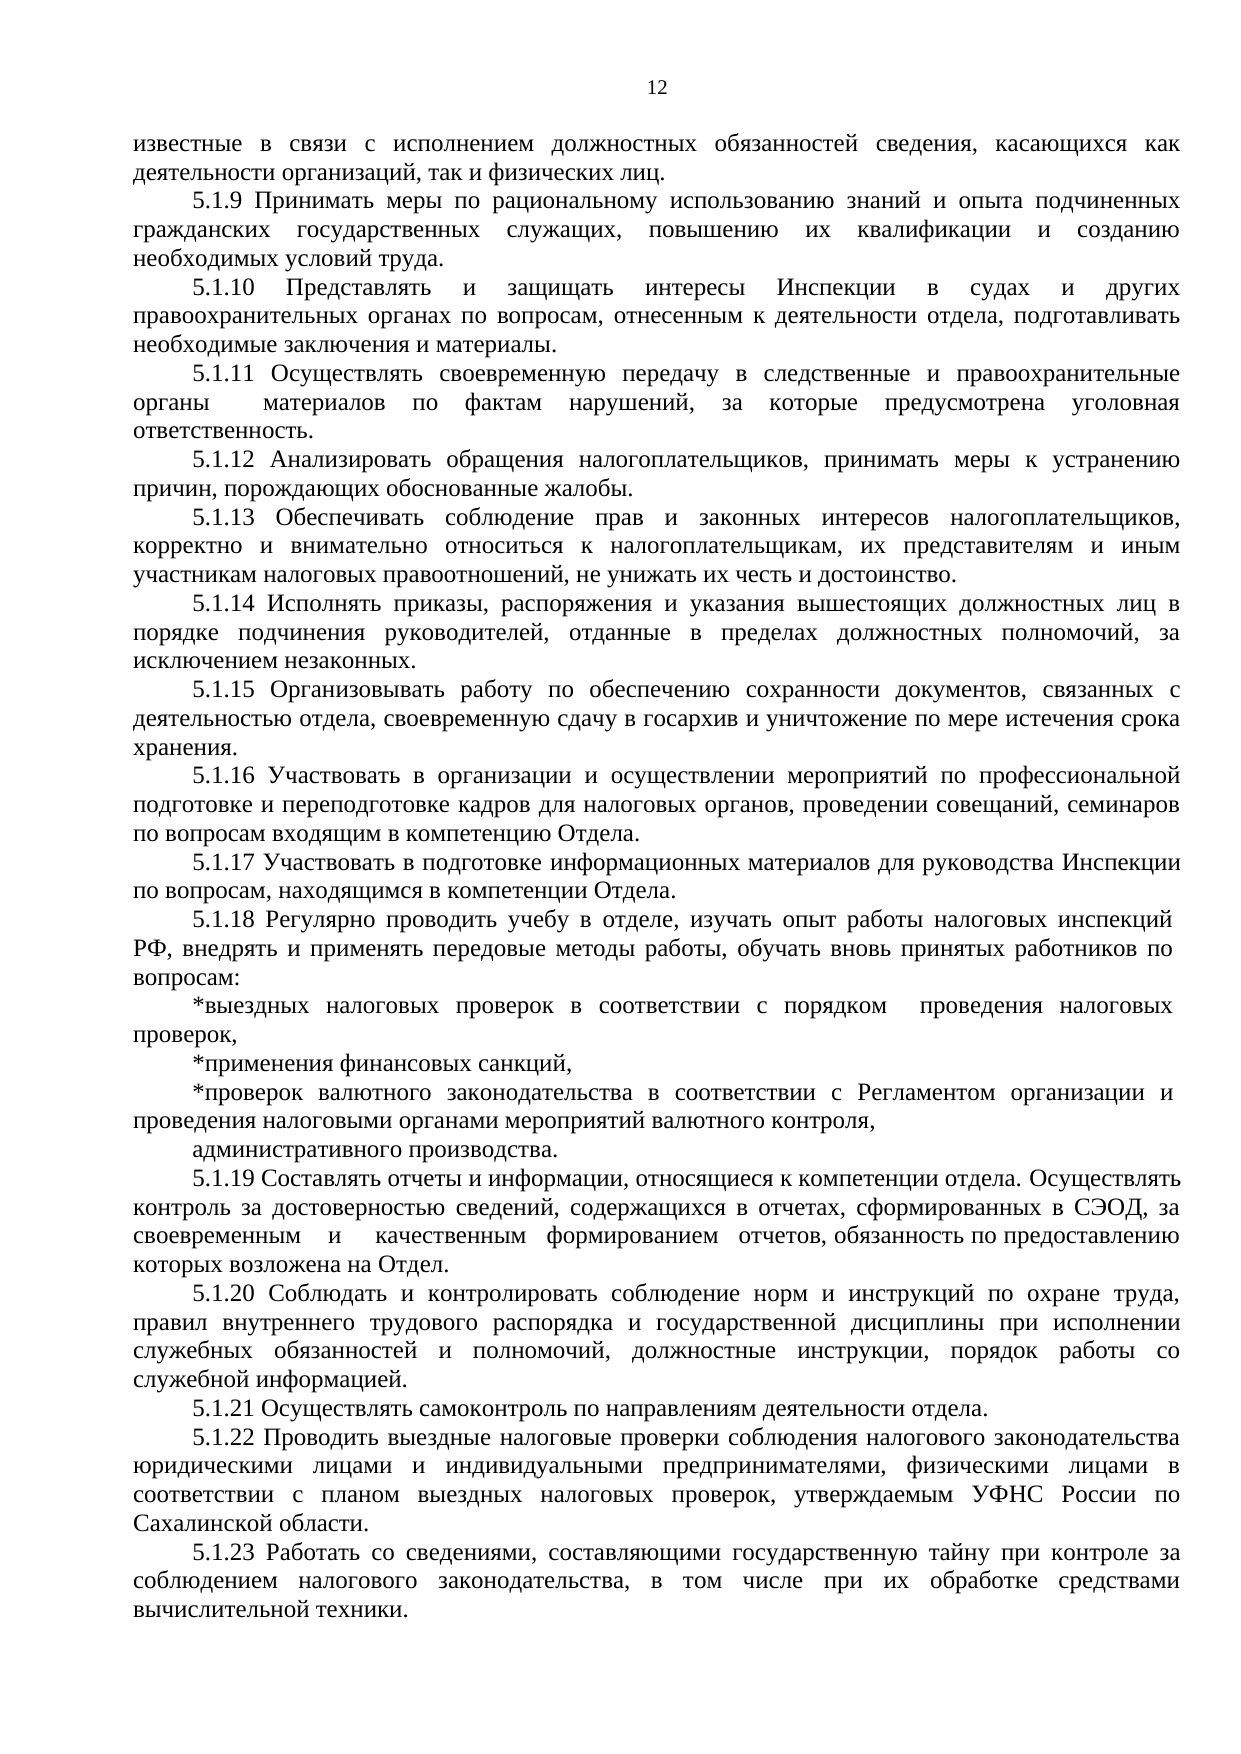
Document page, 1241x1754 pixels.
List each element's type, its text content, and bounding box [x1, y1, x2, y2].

text 5.1.17 Участвовать в подготовке информационных материалов для руководства Инспекции по вопросам, находящимся в компетенции Отдела. [133, 847, 1181, 904]
text 5.1.15 Организовывать работу по обеспечению сохранности документов, связанных с деятельностью отдела, своевременную сдачу в госархив и уничтожение по мере истечения срока хранения. [133, 674, 1181, 760]
text 5.1.21 Осуществлять самоконтроль по направлениям деятельности отдела. [133, 1393, 1181, 1422]
text 5.1.12 Анализировать обращения налогоплательщиков, принимать меры к устранению причин, порождающих обоснованные жалобы. [133, 444, 1181, 502]
text 5.1.9 Принимать меры по рациональному использованию знаний и опыта подчиненных гражданских государственных служащих, повышению их квалификации и созданию необходимых условий труда. [133, 185, 1181, 272]
text административного производства. [133, 1134, 1181, 1163]
text 5.1.13 Обеспечивать соблюдение прав и законных интересов налогоплательщиков, корректно и внимательно относиться к налогоплательщикам, их представителям и иным участникам налоговых правоотношений, не унижать их честь и достоинство. [133, 502, 1181, 588]
text 5.1.20 Соблюдать и контролировать соблюдение норм и инструкций по охране труда, правил внутреннего трудового распорядка и государственной дисциплины при исполнении служебных обязанностей и полномочий, должностные инструкции, порядок работы со служебной информацией. [133, 1278, 1181, 1393]
text 5.1.22 Проводить выездные налоговые проверки соблюдения налогового законодательства юридическими лицами и индивидуальными предпринимателями, физическими лицами в соответствии с планом выездных налоговых проверок, утверждаемым УФНС России по Сахалинской области. [133, 1422, 1181, 1537]
text 5.1.19 Составлять отчеты и информации, относящиеся к компетенции отдела. Осуществлять контроль за достоверностью сведений, содержащихся в отчетах, сформированных в СЭОД, за своевременным и качественным формированием отчетов, обязанность по предоставлению которых возложена на Отдел. [133, 1163, 1181, 1278]
text 5.1.18 Регулярно проводить учебу в отделе, изучать опыт работы налоговых инспекций РФ, внедрять и применять передовые методы работы, обучать вновь принятых работников по вопросам: [133, 904, 1174, 990]
text 5.1.10 Представлять и защищать интересы Инспекции в судах и других правоохранительных органах по вопросам, отнесенным к деятельности отдела, подготавливать необходимые заключения и материалы. [133, 272, 1181, 358]
text 5.1.23 Работать со сведениями, составляющими государственную тайну при контроле за соблюдением налогового законодательства, в том числе при их обработке средствами вычислительной техники. [133, 1537, 1181, 1623]
text 5.1.16 Участвовать в организации и осуществлении мероприятий по профессиональной подготовке и переподготовке кадров для налоговых органов, проведении совещаний, семинаров по вопросам входящим в компетенцию Отдела. [133, 760, 1181, 847]
text *проверок валютного законодательства в соответствии с Регламентом организации и проведения налоговыми органами мероприятий валютного контроля, [133, 1077, 1174, 1134]
text 5.1.11 Осуществлять своевременную передачу в следственные и правоохранительные органы материалов по фактам нарушений, за которые предусмотрена уголовная ответственность. [133, 358, 1181, 444]
text *применения финансовых санкций, [133, 1048, 1174, 1077]
text 5.1.14 Исполнять приказы, распоряжения и указания вышестоящих должностных лиц в порядке подчинения руководителей, отданные в пределах должностных полномочий, за исключением незаконных. [133, 588, 1181, 674]
text *выездных налоговых проверок в соответствии с порядком проведения налоговых проверок, [133, 990, 1174, 1048]
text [133, 128, 1181, 185]
